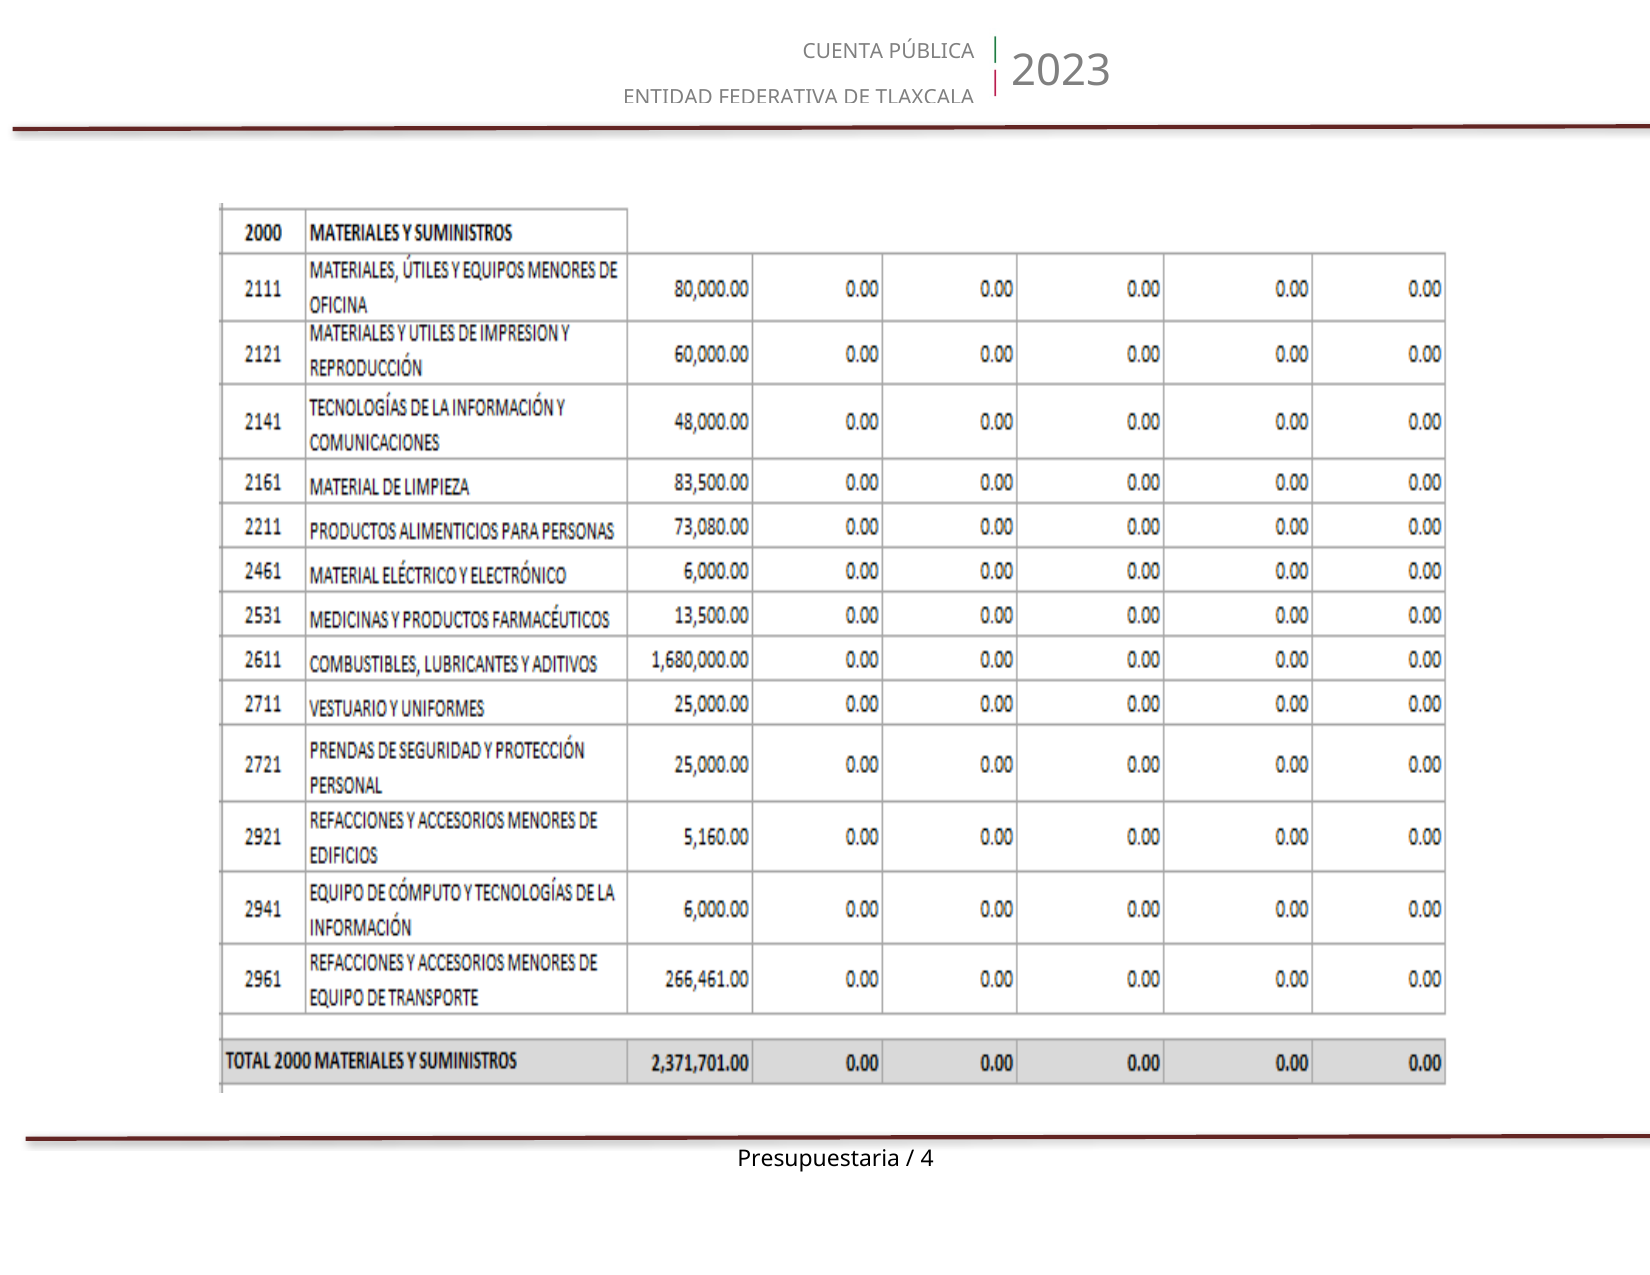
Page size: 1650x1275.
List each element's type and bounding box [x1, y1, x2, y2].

picture [218, 203, 1452, 1093]
picture [989, 28, 1005, 99]
